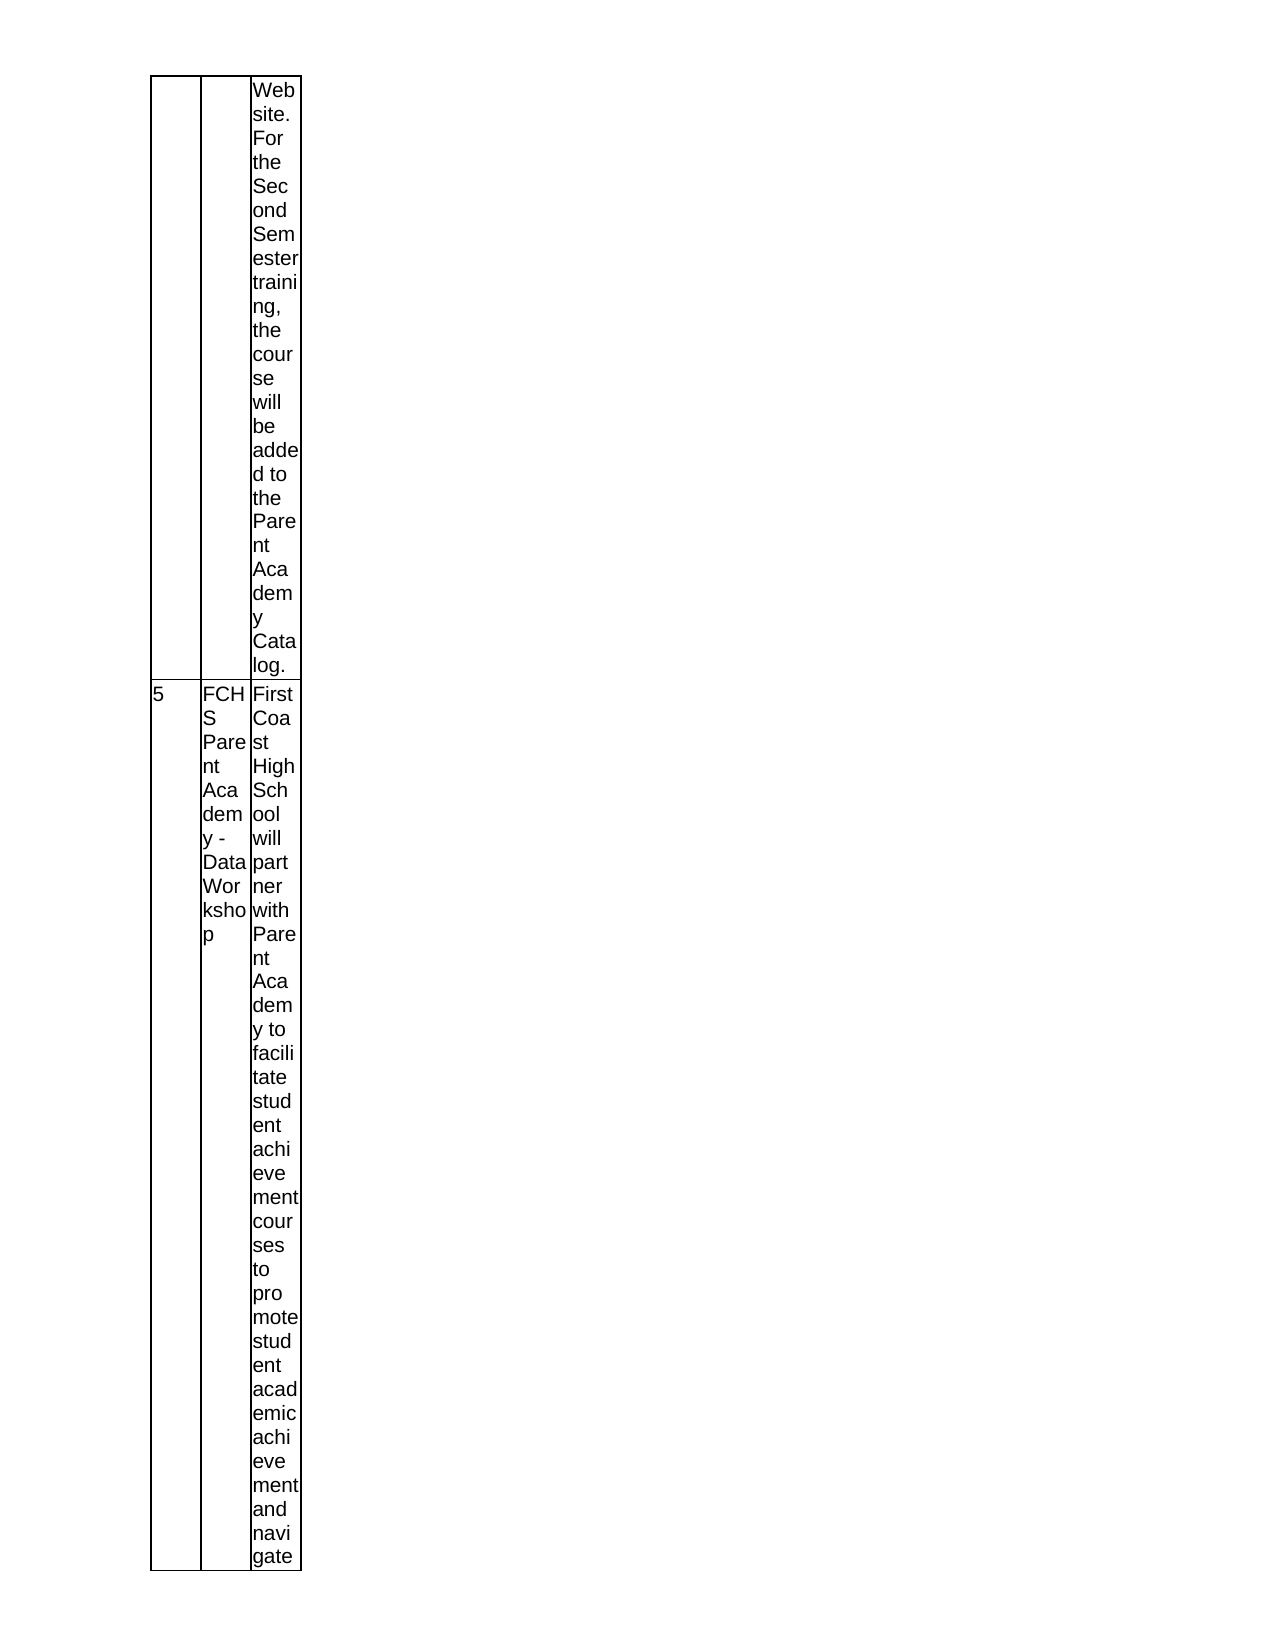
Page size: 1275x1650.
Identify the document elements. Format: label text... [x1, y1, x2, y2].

table_cell 4 [152, 77, 200, 679]
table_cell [202, 680, 250, 1570]
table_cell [252, 77, 300, 679]
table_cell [252, 680, 300, 1570]
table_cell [202, 77, 250, 679]
table_cell 5 [152, 680, 200, 1570]
